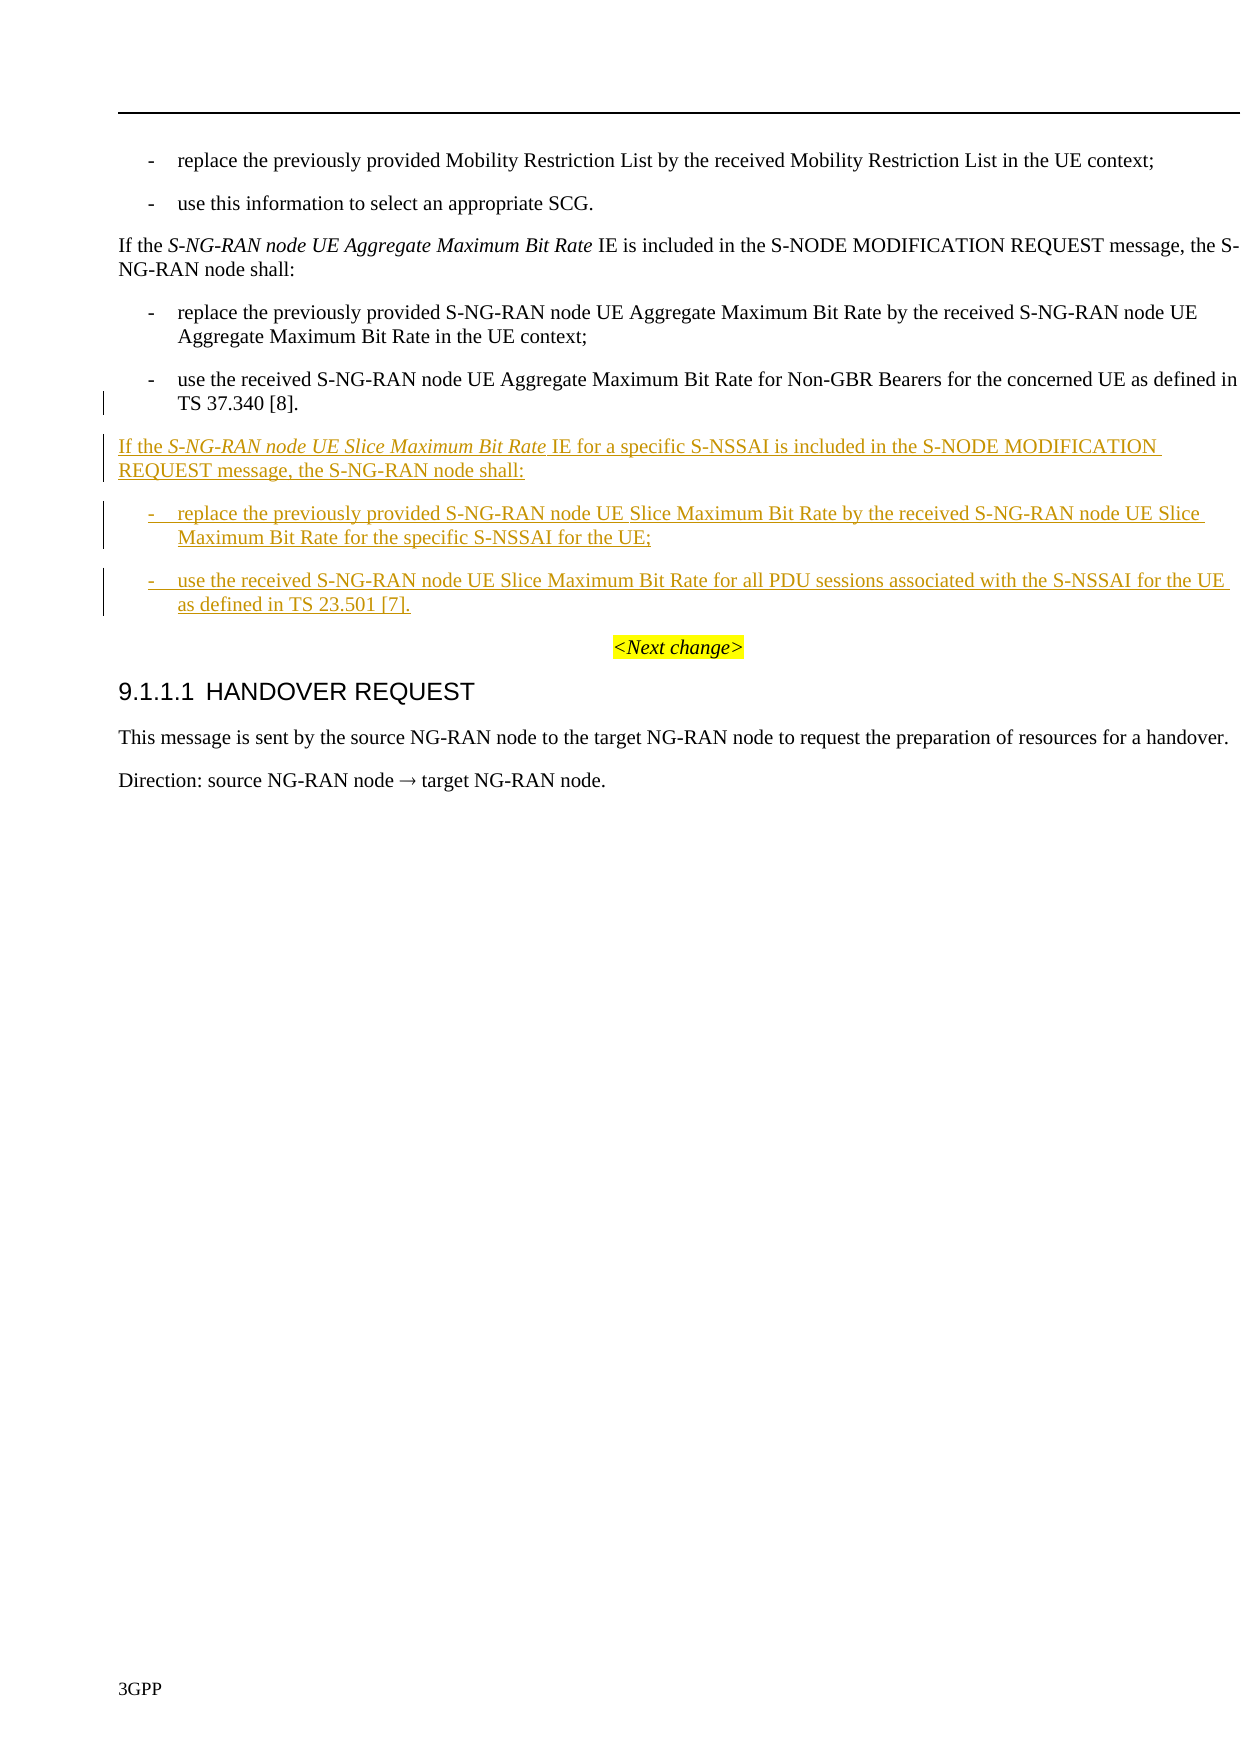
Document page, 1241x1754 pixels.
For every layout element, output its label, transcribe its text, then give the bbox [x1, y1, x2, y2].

text This message is sent by the source NG-RAN node to the target NG-RAN node to request the preparation of resources for a handover. [118, 725, 1240, 749]
text Direction: source NG-RAN node target NG-RAN node. [118, 768, 1240, 792]
text 9.1.1.1 HANDOVER REQUEST [118, 677, 1240, 706]
text If the S-NG-RAN node UE Aggregate Maximum Bit Rate IE is included in the S-NODE MODIFICATION REQUEST message, the S-NG-RAN node shall: [118, 233, 1240, 281]
text - replace the previously provided S-NG-RAN node UE Aggregate Maximum Bit Rate by the received S-NG-RAN node UE Aggregate Maximum Bit Rate in the UE context; [148, 300, 1240, 348]
text - use the received S-NG-RAN node UE Aggregate Maximum Bit Rate for Non-GBR Bearers for the concerned UE as defined in TS 37.340 [8]. [148, 367, 1240, 415]
text - replace the previously provided Mobility Restriction List by the received Mobility Restriction List in the UE context; [148, 148, 1240, 172]
text - use this information to select an appropriate SCG. [148, 191, 1240, 214]
text <Next change> [118, 634, 1240, 659]
